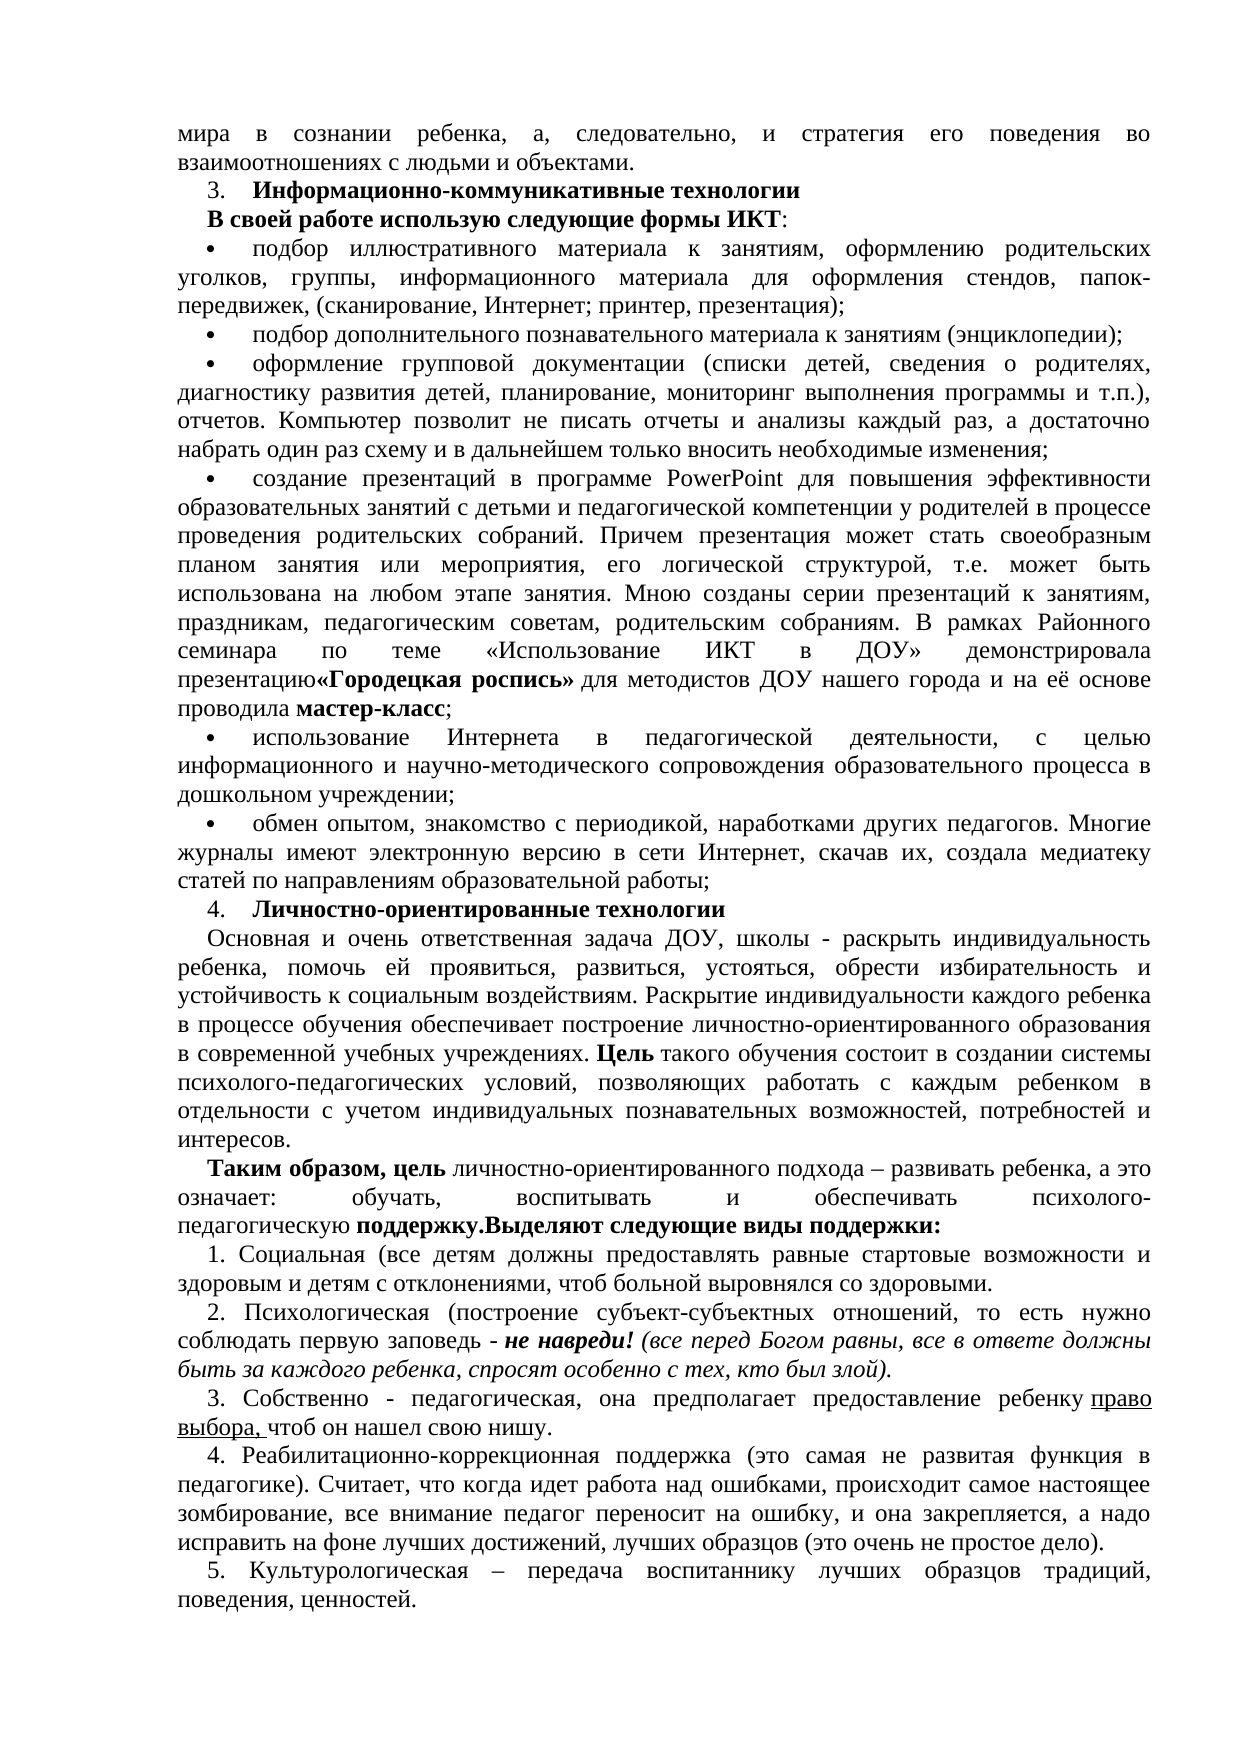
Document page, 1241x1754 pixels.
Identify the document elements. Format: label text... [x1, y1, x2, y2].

text 4. Реабилитационно-коррекционная поддержка (это самая не развитая функция в педагогике). Считает, что когда идет работа над ошибками, происходит самое настоящее зомбирование, все внимание педагог переносит на ошибку, и она закрепляется, а надо исправить на фоне лучших достижений, лучших образцов (это очень не простое дело). [177, 1441, 1152, 1556]
list подбор иллюстративного материала к занятиям, оформлению родительских уголков, группы, информационного материала для оформления стендов, папок-передвижек, (сканирование, Интернет; принтер, презентация); [177, 233, 1152, 319]
list создание презентаций в программе РowerРoint для повышения эффективности образовательных занятий с детьми и педагогической компетенции у родителей в процессе проведения родительских собраний. Причем презентация может стать своеобразным планом занятия или мероприятия, его логической структурой, т.е. может быть использована на любом этапе занятия. Мною созданы серии презентаций к занятиям, праздникам, педагогическим советам, родительским собраниям. В рамках Районного семинара по теме «Использование ИКТ в ДОУ» демонстрировала презентацию«Городецкая роспись» для методистов ДОУ нашего города и на её основе проводила мастер-класс; [177, 463, 1152, 722]
text 2. Психологическая (построение субъект-субъектных отношений, то есть нужно соблюдать первую заповедь - не навреди! (все перед Богом равны, все в ответе должны быть за каждого ребенка, спросят особенно с тех, кто был злой). [177, 1297, 1152, 1383]
text 1. Социальная (все детям должны предоставлять равные стартовые возможности и здоровым и детям с отклонениями, чтоб больной выровнялся со здоровыми. [177, 1239, 1152, 1297]
text Основная и очень ответственная задача ДОУ, школы - раскрыть индивидуальность ребенка, помочь ей проявиться, развиться, устояться, обрести избирательность и устойчивость к социальным воздействиям. Раскрытие индивидуальности каждого ребенка в процессе обучения обеспечивает построение личностно-ориентированного образования в современной учебных учреждениях. Цель такого обучения состоит в создании системы психолого-педагогических условий, позволяющих работать с каждым ребенком в отдельности с учетом индивидуальных познавательных возможностей, потребностей и интересов. [177, 923, 1152, 1153]
list оформление групповой документации (списки детей, сведения о родителях, диагностику развития детей, планирование, мониторинг выполнения программы и т.п.), отчетов. Компьютер позволит не писать отчеты и анализы каждый раз, а достаточно набрать один раз схему и в дальнейшем только вносить необходимые изменения; [177, 348, 1152, 463]
list использование Интернета в педагогической деятельности, с целью информационного и научно-методического сопровождения образовательного процесса в дошкольном учреждении; [177, 722, 1152, 808]
text 3. Собственно - педагогическая, она предполагает предоставление ребенку право выбора, чтоб он нашел свою нишу. [177, 1383, 1152, 1441]
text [177, 118, 1152, 176]
list Личностно-ориентированные технологии [177, 894, 1152, 923]
list обмен опытом, знакомство с периодикой, наработками других педагогов. Многие журналы имеют электронную версию в сети Интернет, скачав их, создала медиатеку статей по направлениям образовательной работы; [177, 808, 1152, 894]
text В своей работе использую следующие формы ИКТ: [177, 204, 1152, 233]
text Таким образом, цель личностно-ориентированного подхода – развивать ребенка, а это означает: обучать, воспитывать и обеспечивать психолого-педагогическую поддержку.Выделяют следующие виды поддержки: [177, 1153, 1152, 1239]
text 5. Культурологическая – передача воспитаннику лучших образцов традиций, поведения, ценностей. [177, 1556, 1152, 1613]
list Информационно-коммуникативные технологии [177, 176, 1152, 204]
list подбор дополнительного познавательного материала к занятиям (энциклопедии); [177, 319, 1152, 348]
